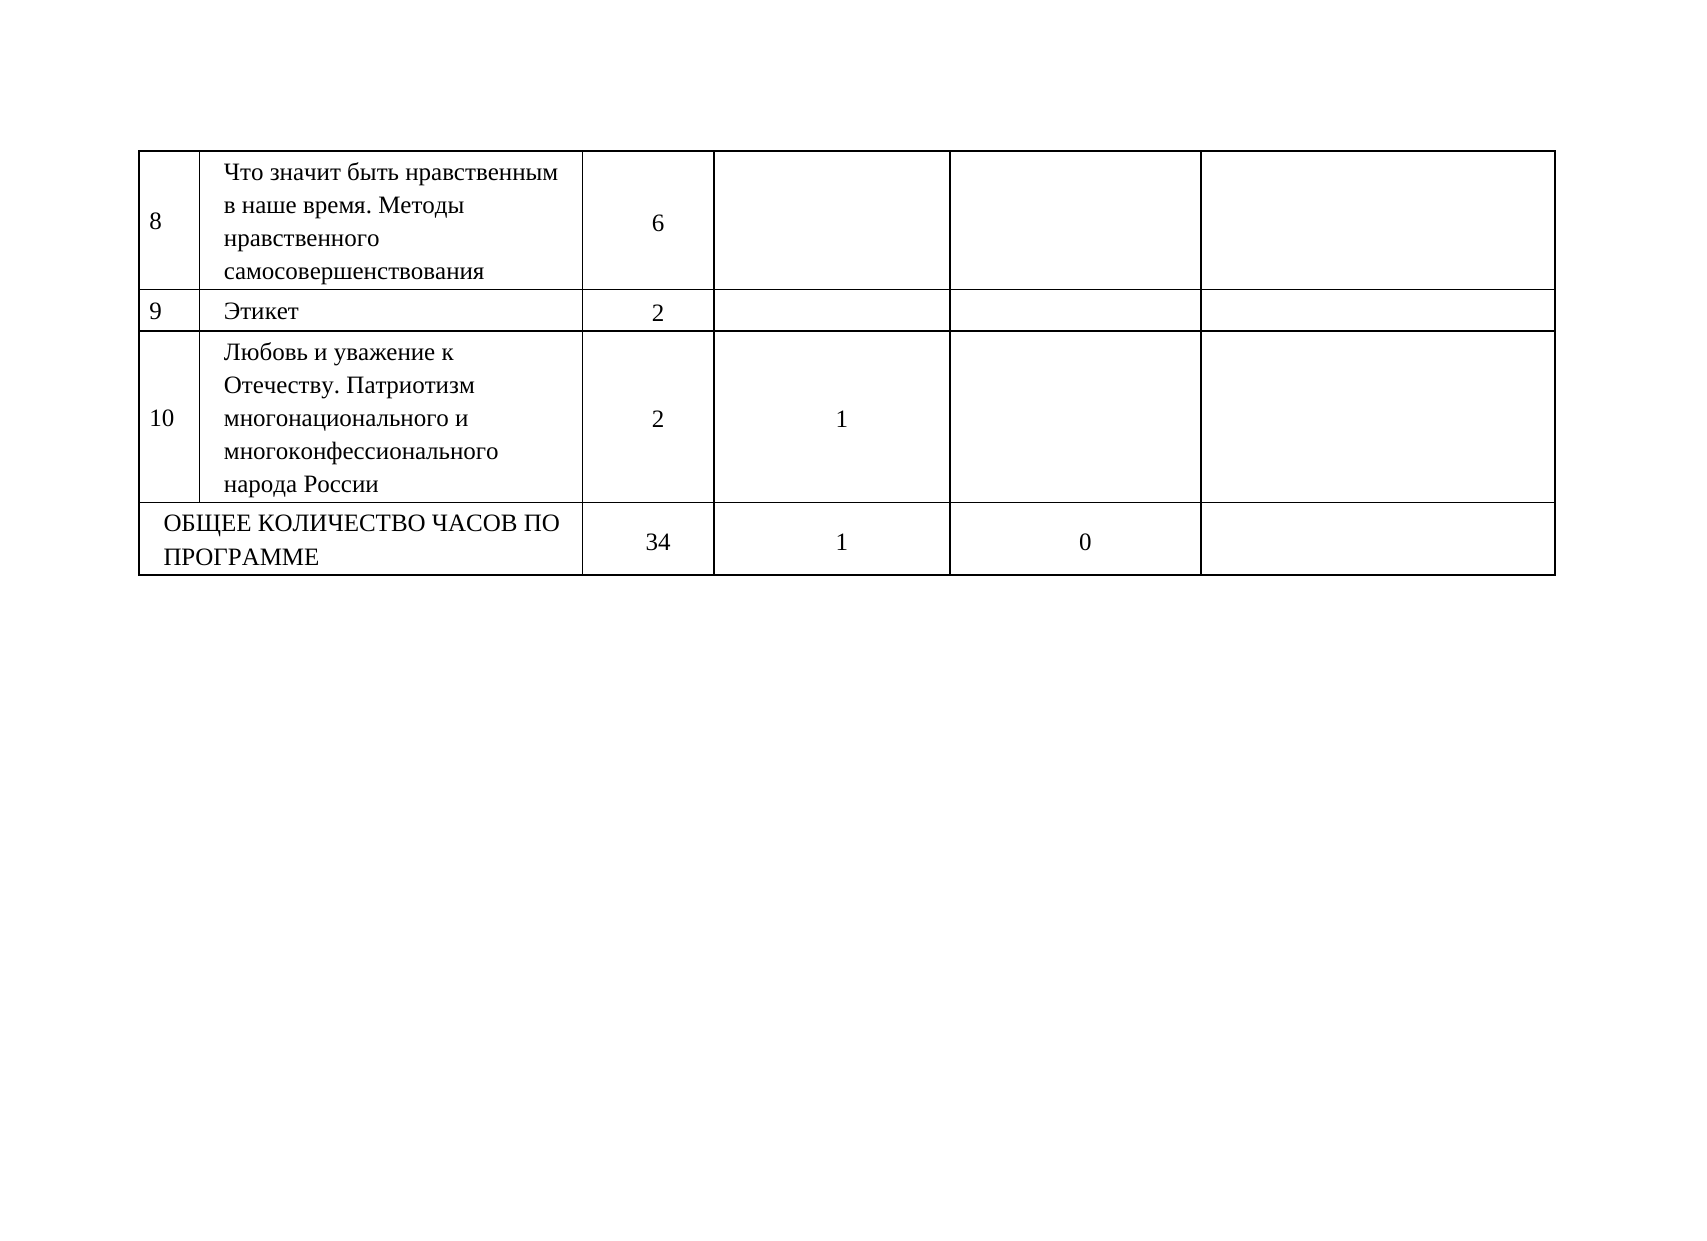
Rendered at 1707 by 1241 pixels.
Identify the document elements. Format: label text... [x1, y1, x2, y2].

table_cell [1202, 332, 1554, 502]
table_cell [951, 332, 1200, 502]
table_cell 2 [583, 290, 713, 330]
table_cell 6 [583, 152, 713, 288]
table_cell 8 [140, 152, 199, 288]
table_cell [1202, 503, 1554, 574]
table_cell [1202, 152, 1554, 288]
table_cell [715, 290, 949, 330]
table_cell [715, 152, 949, 288]
table_cell 0 [951, 503, 1200, 574]
table_cell 2 [583, 332, 713, 502]
table_cell Что значит быть нравственным в наше время. Методы нравственного самосовершенствования [200, 152, 582, 288]
table_cell [951, 290, 1200, 330]
table_cell 1 [715, 332, 949, 502]
table_cell Любовь и уважение к Отечеству. Патриотизм многонационального и многоконфессионального народа России [200, 332, 582, 502]
table_cell [951, 152, 1200, 288]
table_cell Этикет [200, 290, 582, 330]
table_cell 10 [140, 332, 199, 502]
table_cell ОБЩЕЕ КОЛИЧЕСТВО ЧАСОВ ПО ПРОГРАММЕ [140, 503, 582, 574]
table_cell 34 [583, 503, 713, 574]
table_cell 9 [140, 290, 199, 330]
table_cell [1202, 290, 1554, 330]
table_cell 1 [715, 503, 949, 574]
